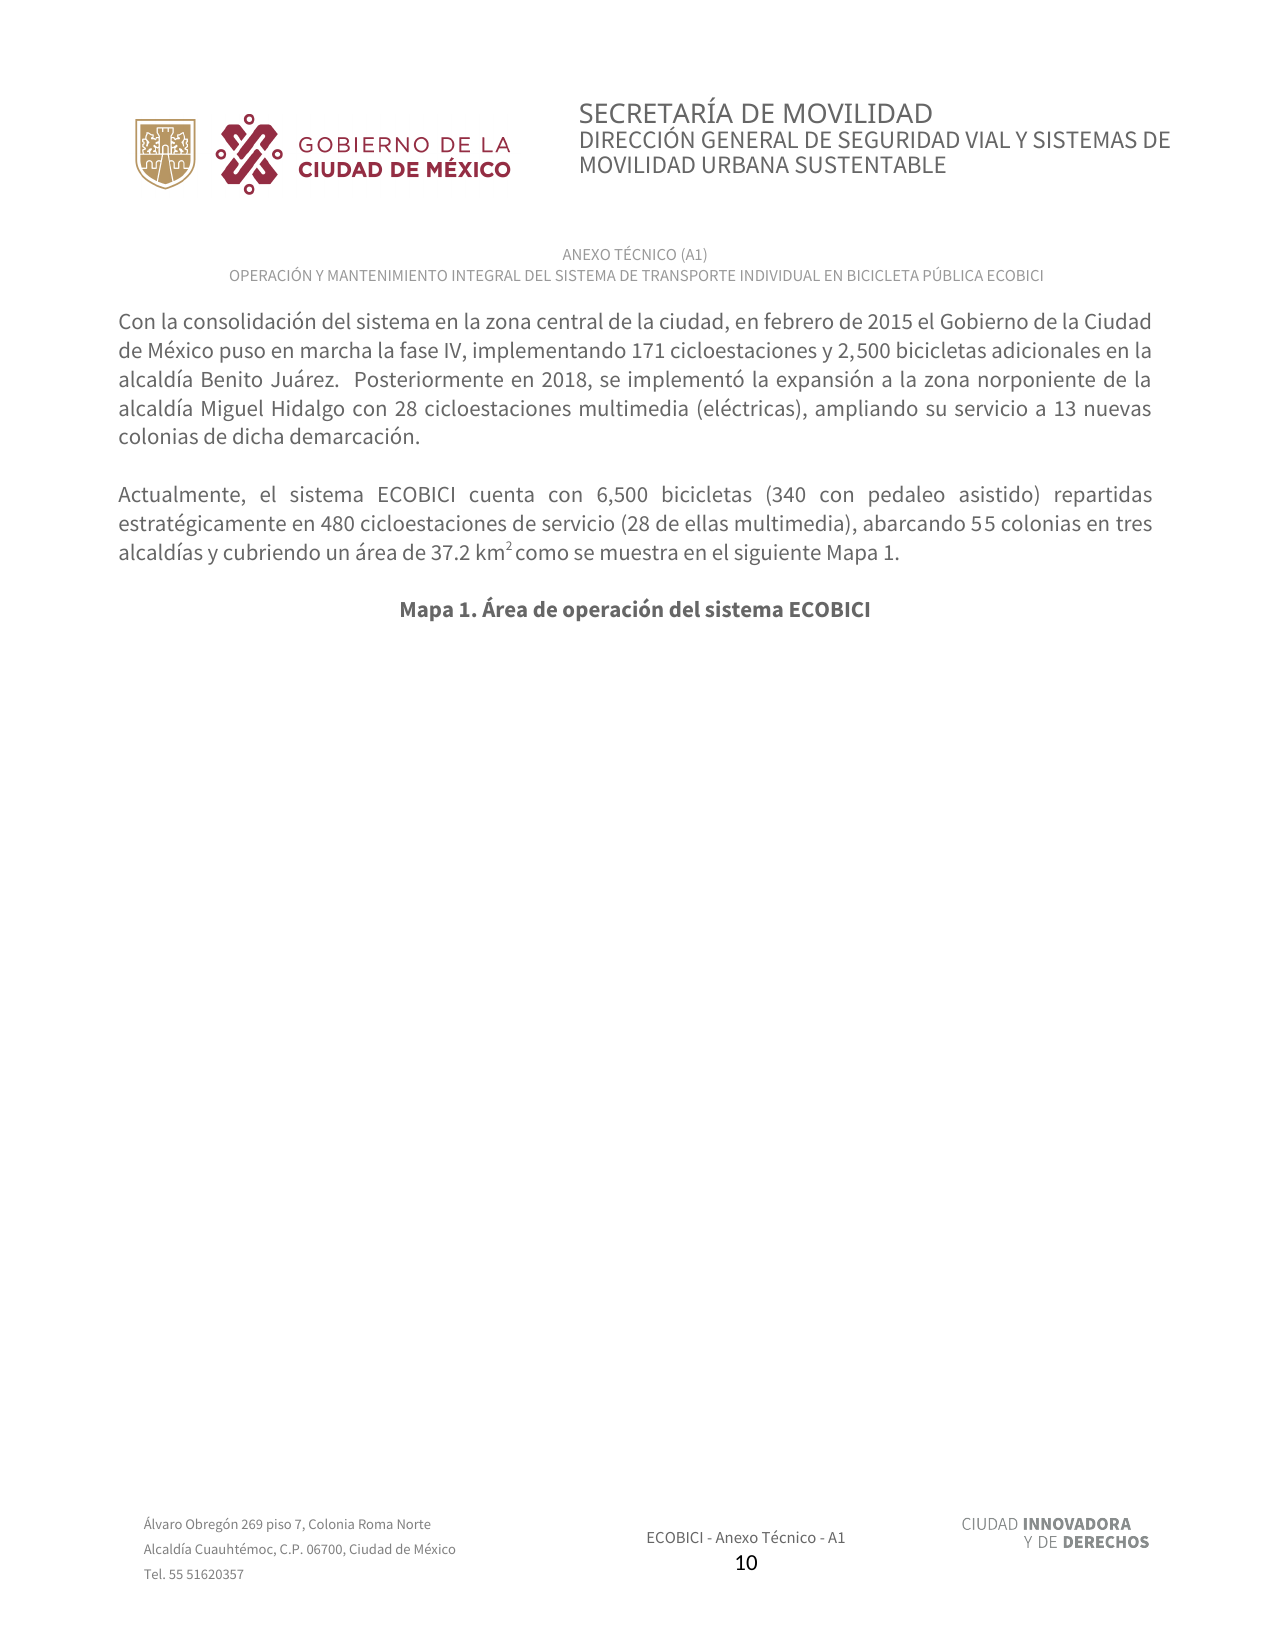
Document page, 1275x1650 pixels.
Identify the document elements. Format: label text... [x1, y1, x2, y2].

text Actualmente, el sistema ECOBICI cuenta con 6,500 bicicletas (340 con pedaleo asistido) repartidas estratégicamente en 480 cicloestaciones de servicio (28 de ellas multimedia), abarcando 55 colonias en tres alcaldías y cubriendo un área de 37.2 km2 como se muestra en el siguiente Mapa 1. [118, 480, 1152, 566]
picture [127, 114, 522, 198]
text Con la consolidación del sistema en la zona central de la ciudad, en febrero de 2015 el Gobierno de la Ciudad de México puso en marcha la fase IV, implementando 171 cicloestaciones y 2,500 bicicletas adicionales en la alcaldía Benito Juárez. Posteriormente en 2018, se implementó la expansión a la zona norponiente de la alcaldía Miguel Hidalgo con 28 cicloestaciones multimedia (eléctricas), ampliando su servicio a 13 nuevas colonias de dicha demarcación. [118, 307, 1152, 451]
picture [956, 1502, 1152, 1567]
text Mapa 1. Área de operación del sistema ECOBICI [118, 595, 1152, 624]
